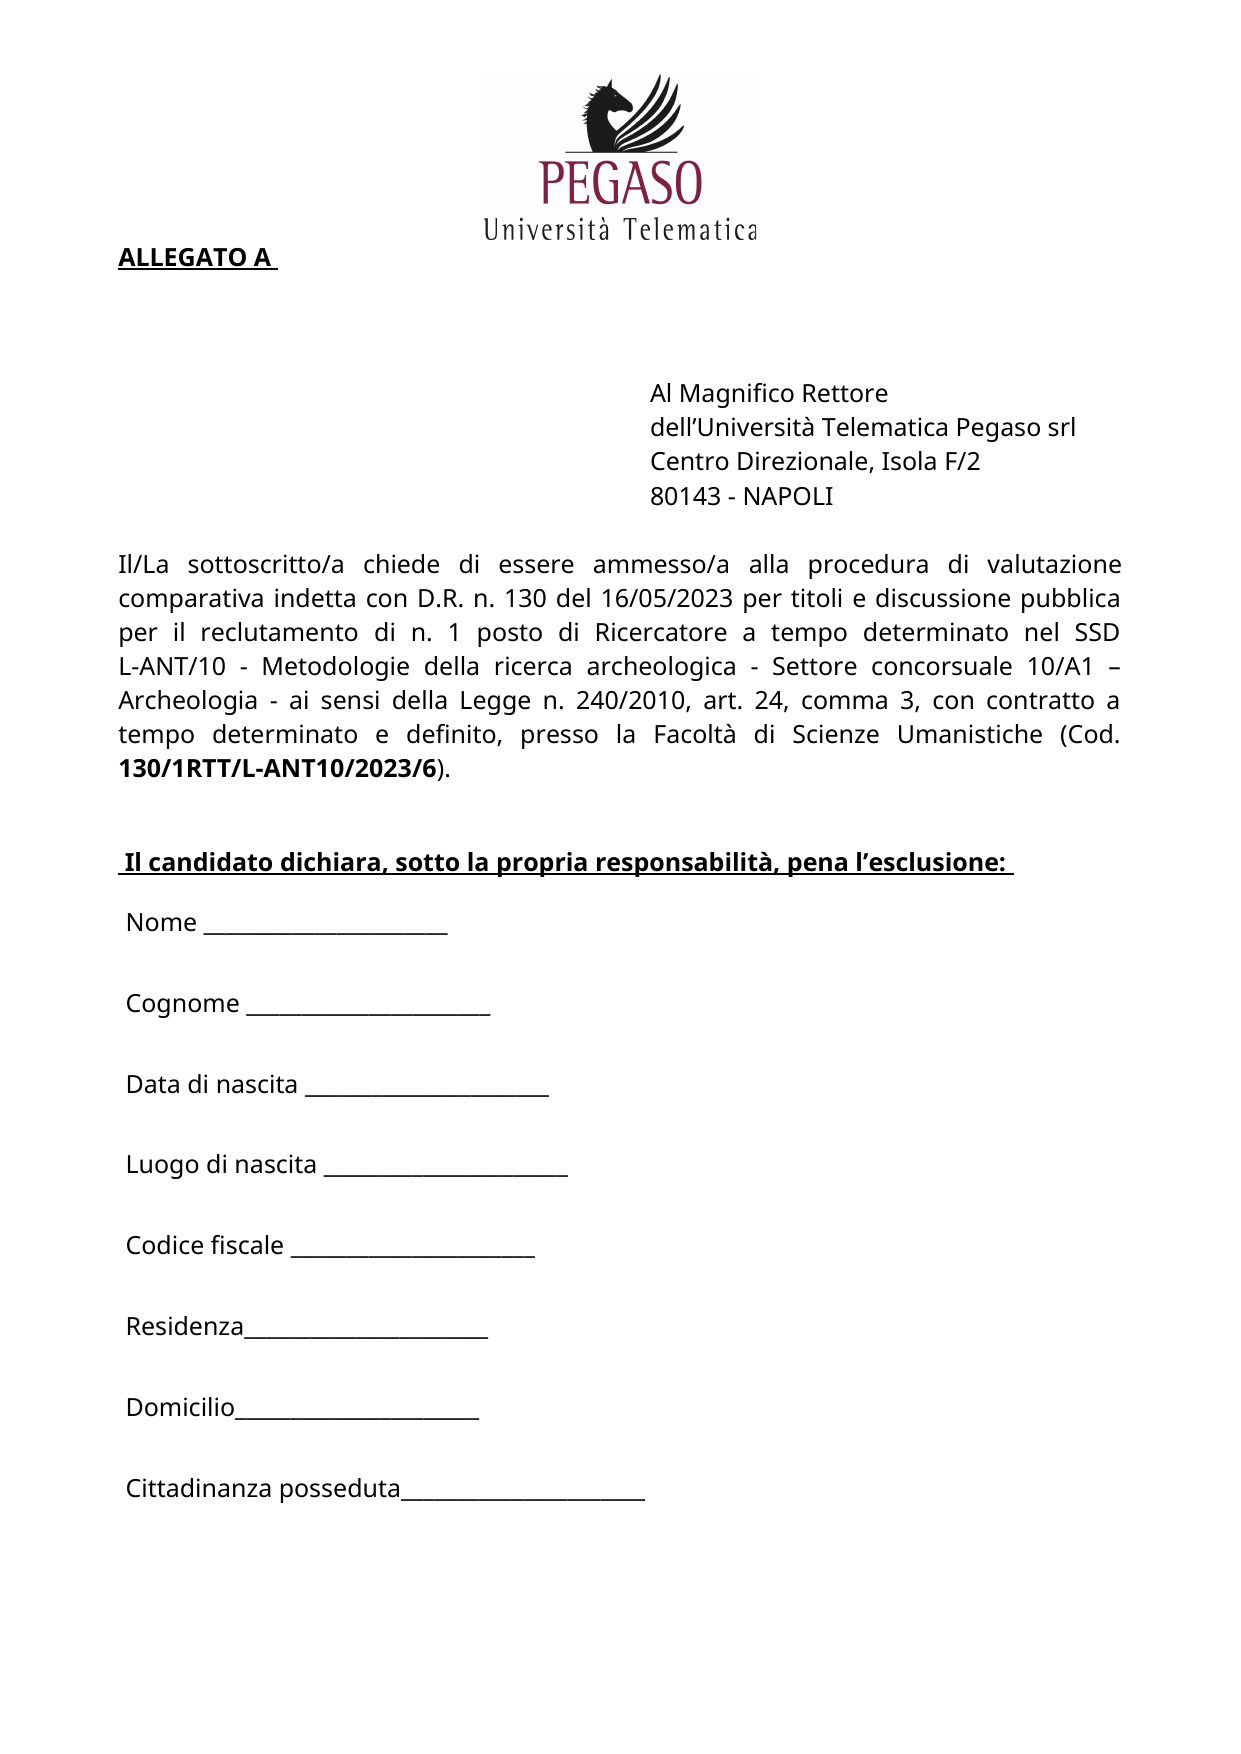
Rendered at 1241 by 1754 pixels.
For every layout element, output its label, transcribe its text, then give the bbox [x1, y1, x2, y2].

table_cell Cognome ______________________ [118, 986, 1102, 1066]
table_cell Data di nascita ______________________ [118, 1066, 1102, 1147]
text 80143 - NAPOLI [650, 478, 1122, 512]
text Al Magnifico Rettore [650, 376, 1122, 410]
text Centro Direzionale, Isola F/2 [650, 444, 1122, 478]
text Il candidato dichiara, sotto la propria responsabilità, pena l’esclusione: [118, 845, 1122, 879]
text ALLEGATO A [118, 240, 1122, 274]
table_header Nome ______________________ [118, 905, 1102, 986]
table_cell Cittadinanza posseduta______________________ [118, 1471, 1102, 1551]
picture [483, 73, 757, 240]
table_cell Domicilio______________________ [118, 1390, 1102, 1471]
text Il/La sottoscritto/a chiede di essere ammesso/a alla procedura di valutazione comparativa indetta con D.R. n. 130 del 16/05/2023 per titoli e discussione pubblica per il reclutamento di n. 1 posto di Ricercatore a tempo determinato nel SSD L-ANT/10 - Metodologie della ricerca archeologica - Settore concorsuale 10/A1 – Archeologia - ai sensi della Legge n. 240/2010, art. 24, comma 3, con contratto a tempo determinato e definito, presso la Facoltà di Scienze Umanistiche (Cod. 130/1RTT/L-ANT10/2023/6). [118, 546, 1122, 785]
table_cell Residenza______________________ [118, 1309, 1102, 1390]
table_cell Codice fiscale ______________________ [118, 1228, 1102, 1309]
table_cell Luogo di nascita ______________________ [118, 1147, 1102, 1228]
text dell’Università Telematica Pegaso srl [650, 410, 1122, 444]
